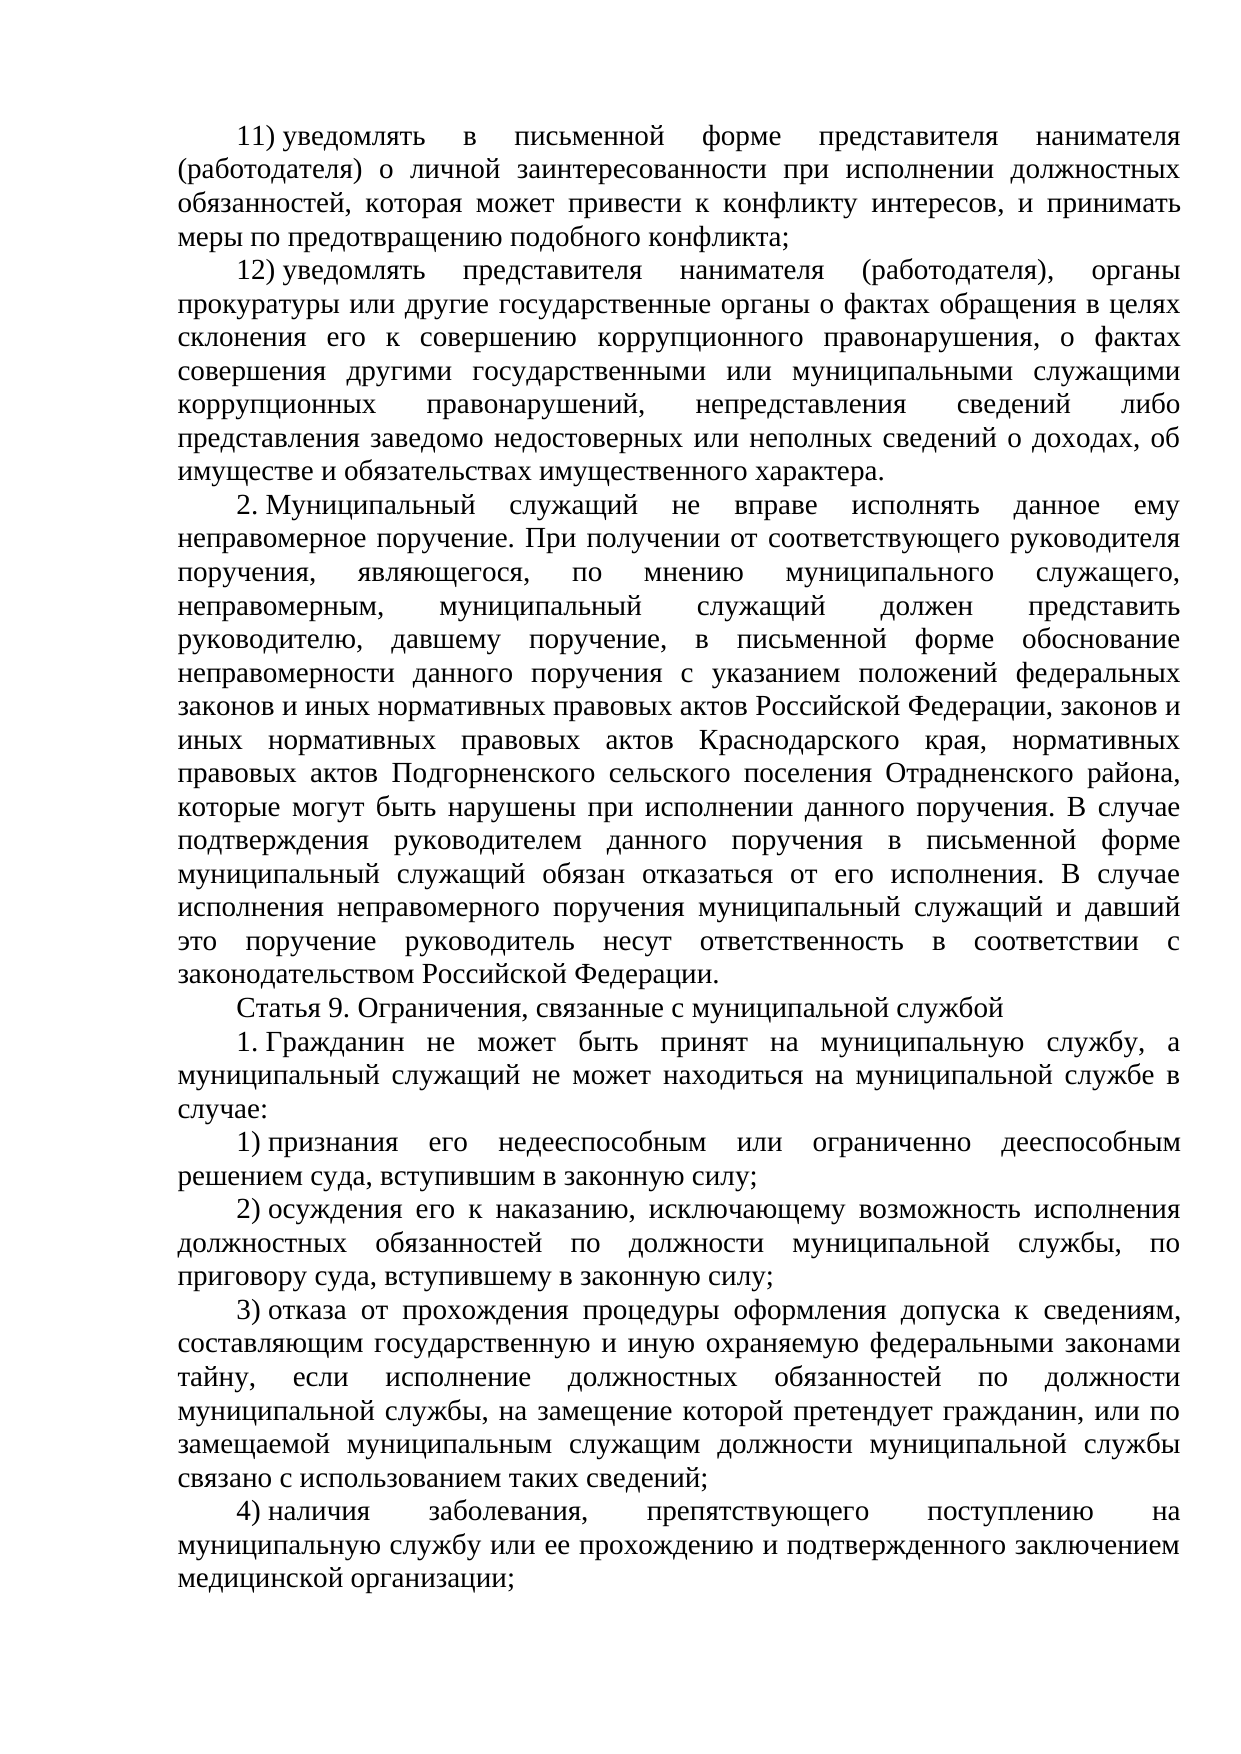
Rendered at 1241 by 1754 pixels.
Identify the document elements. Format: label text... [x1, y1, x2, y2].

text 2) осуждения его к наказанию, исключающему возможность исполнения должностных обязанностей по должности муниципальной службы, по приговору суда, вступившему в законную силу; [177, 1191, 1181, 1292]
text 4) наличия заболевания, препятствующего поступлению на муниципальную службу или ее прохождению и подтвержденного заключением медицинской организации; [177, 1493, 1181, 1594]
text 1. Гражданин не может быть принят на муниципальную службу, а муниципальный служащий не может находиться на муниципальной службе в случае: [177, 1024, 1181, 1124]
text Статья 9. Ограничения, связанные с муниципальной службой [177, 990, 1181, 1024]
text 12) уведомлять представителя нанимателя (работодателя), органы прокуратуры или другие государственные органы о фактах обращения в целях склонения его к совершению коррупционного правонарушения, о фактах совершения другими государственными или муниципальными служащими коррупционных правонарушений, непредставления сведений либо представления заведомо недостоверных или неполных сведений о доходах, об имуществе и обязательствах имущественного характера. [177, 252, 1181, 487]
text 1) признания его недееспособным или ограниченно дееспособным решением суда, вступившим в законную силу; [177, 1124, 1181, 1191]
text 3) отказа от прохождения процедуры оформления допуска к сведениям, составляющим государственную и иную охраняемую федеральными законами тайну, если исполнение должностных обязанностей по должности муниципальной службы, на замещение которой претендует гражданин, или по замещаемой муниципальным служащим должности муниципальной службы связано с использованием таких сведений; [177, 1292, 1181, 1493]
text 2. Муниципальный служащий не вправе исполнять данное ему неправомерное поручение. При получении от соответствующего руководителя поручения, являющегося, по мнению муниципального служащего, неправомерным, муниципальный служащий должен представить руководителю, давшему поручение, в письменной форме обоснование неправомерности данного поручения с указанием положений федеральных законов и иных нормативных правовых актов Российской Федерации, законов и иных нормативных правовых актов Краснодарского края, нормативных правовых актов Подгорненского сельского поселения Отрадненского района, которые могут быть нарушены при исполнении данного поручения. В случае подтверждения руководителем данного поручения в письменной форме муниципальный служащий обязан отказаться от его исполнения. В случае исполнения неправомерного поручения муниципальный служащий и давший это поручение руководитель несут ответственность в соответствии с законодательством Российской Федерации. [177, 487, 1181, 990]
text 11) уведомлять в письменной форме представителя нанимателя (работодателя) о личной заинтересованности при исполнении должностных обязанностей, которая может привести к конфликту интересов, и принимать меры по предотвращению подобного конфликта; [177, 118, 1181, 252]
